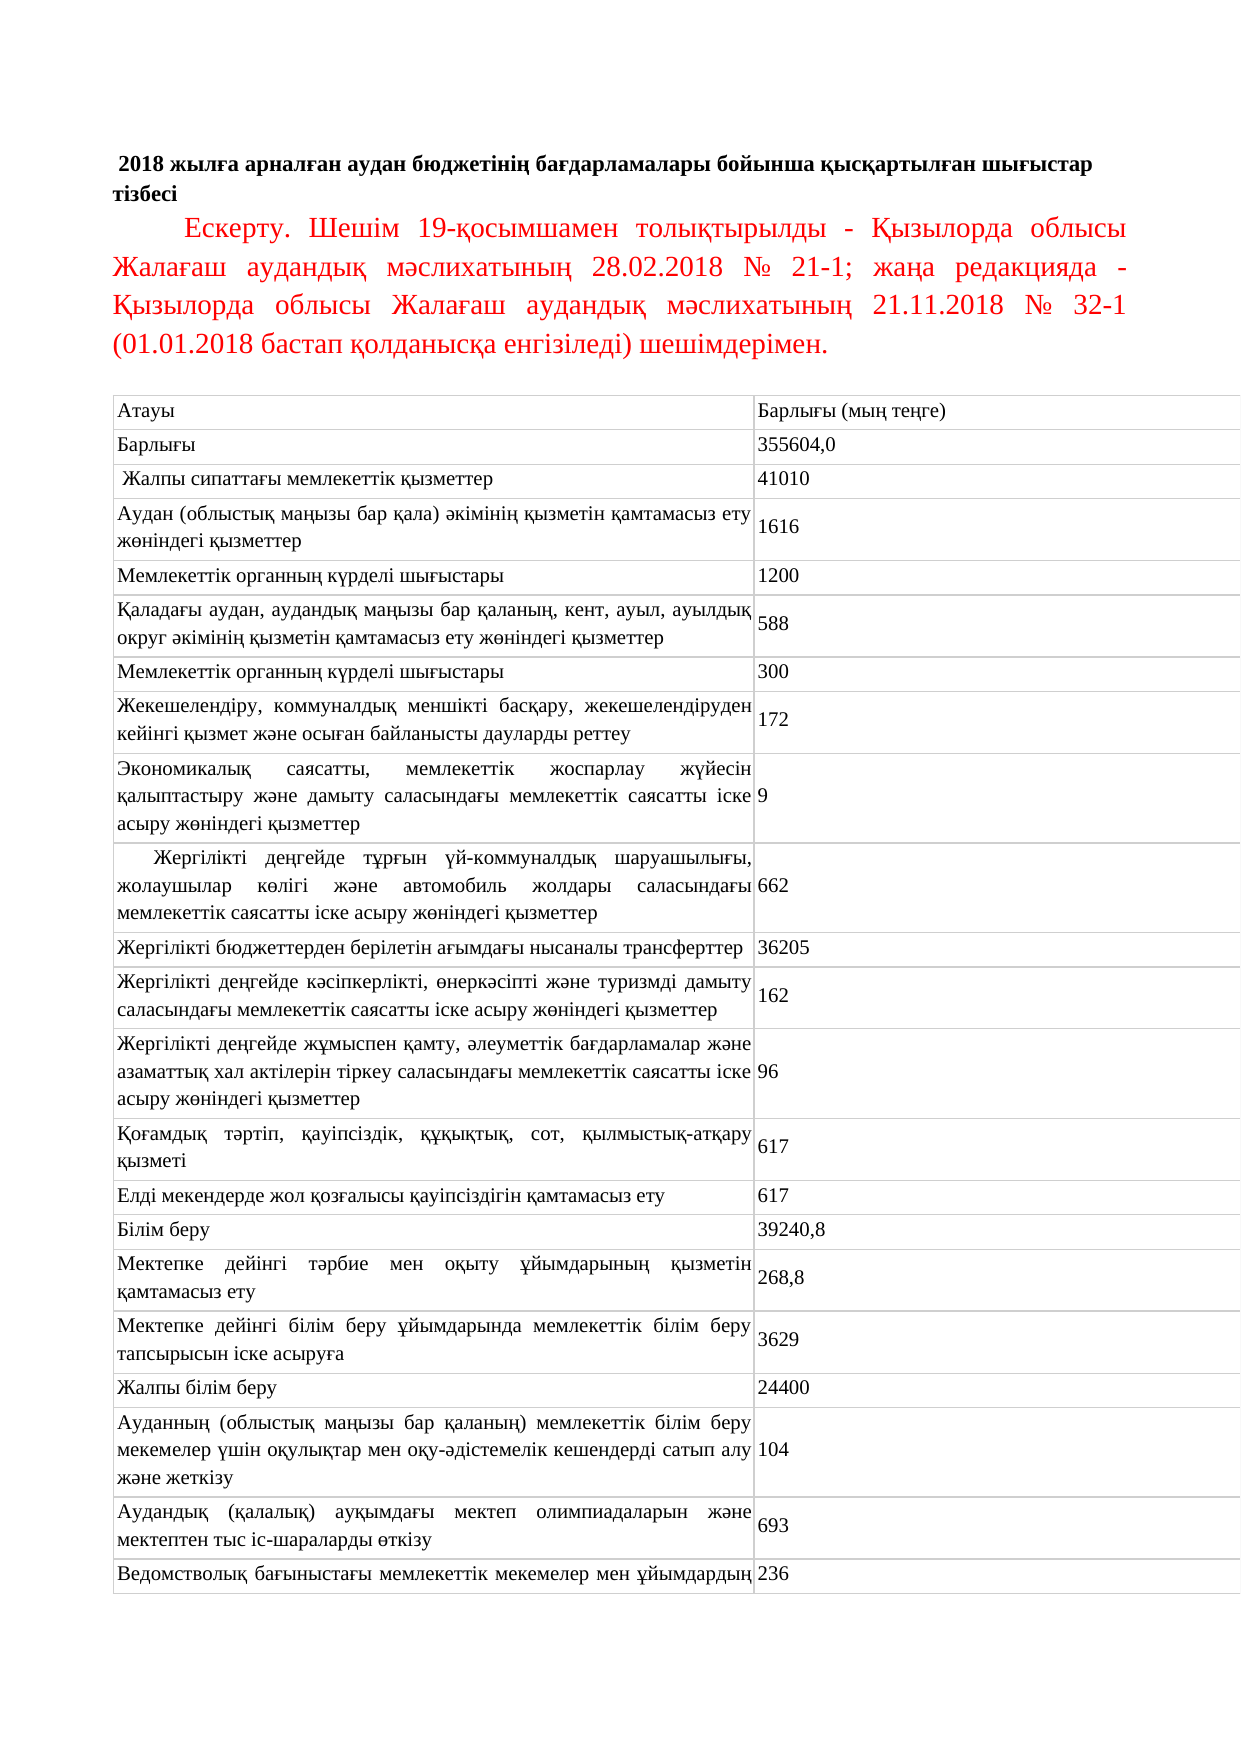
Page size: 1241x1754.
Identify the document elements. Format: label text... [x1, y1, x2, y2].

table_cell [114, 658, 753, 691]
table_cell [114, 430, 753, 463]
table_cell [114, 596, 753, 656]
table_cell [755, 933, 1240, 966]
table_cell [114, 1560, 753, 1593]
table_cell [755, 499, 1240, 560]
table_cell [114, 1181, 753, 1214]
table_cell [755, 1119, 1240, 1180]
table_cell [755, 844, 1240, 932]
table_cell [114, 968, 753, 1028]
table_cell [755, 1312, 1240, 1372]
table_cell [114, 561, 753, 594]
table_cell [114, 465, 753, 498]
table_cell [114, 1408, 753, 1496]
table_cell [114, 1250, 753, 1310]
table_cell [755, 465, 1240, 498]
text 2018 жылға арналған аудан бюджетінің бағдарламалары бойынша қысқартылған шығыстар тізбесі [112, 150, 1128, 207]
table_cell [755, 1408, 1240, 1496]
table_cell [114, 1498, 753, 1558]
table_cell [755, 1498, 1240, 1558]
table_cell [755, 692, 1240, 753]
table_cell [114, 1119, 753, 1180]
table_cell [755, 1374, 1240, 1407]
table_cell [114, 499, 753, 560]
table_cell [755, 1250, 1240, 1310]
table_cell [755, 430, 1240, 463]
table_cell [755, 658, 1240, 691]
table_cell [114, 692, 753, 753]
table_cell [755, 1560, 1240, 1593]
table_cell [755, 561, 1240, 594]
text Ескерту. Шешім 19-қосымшамен толықтырылды - Қызылорда облысы Жалағаш аудандық мәслихатының 28.02.2018 № 21-1; жаңа редакцияда - Қызылорда облысы Жалағаш аудандық мәслихатының 21.11.2018 № 32-1 (01.01.2018 бастап қолданысқа енгізіледі) шешімдерімен. [112, 210, 1128, 359]
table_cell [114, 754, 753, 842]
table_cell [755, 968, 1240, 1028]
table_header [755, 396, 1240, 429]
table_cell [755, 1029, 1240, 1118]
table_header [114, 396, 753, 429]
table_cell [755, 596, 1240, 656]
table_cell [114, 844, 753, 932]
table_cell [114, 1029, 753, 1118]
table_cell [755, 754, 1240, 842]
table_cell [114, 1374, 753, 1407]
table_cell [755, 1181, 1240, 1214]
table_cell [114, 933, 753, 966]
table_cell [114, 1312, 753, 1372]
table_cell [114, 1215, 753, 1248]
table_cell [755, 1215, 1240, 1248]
